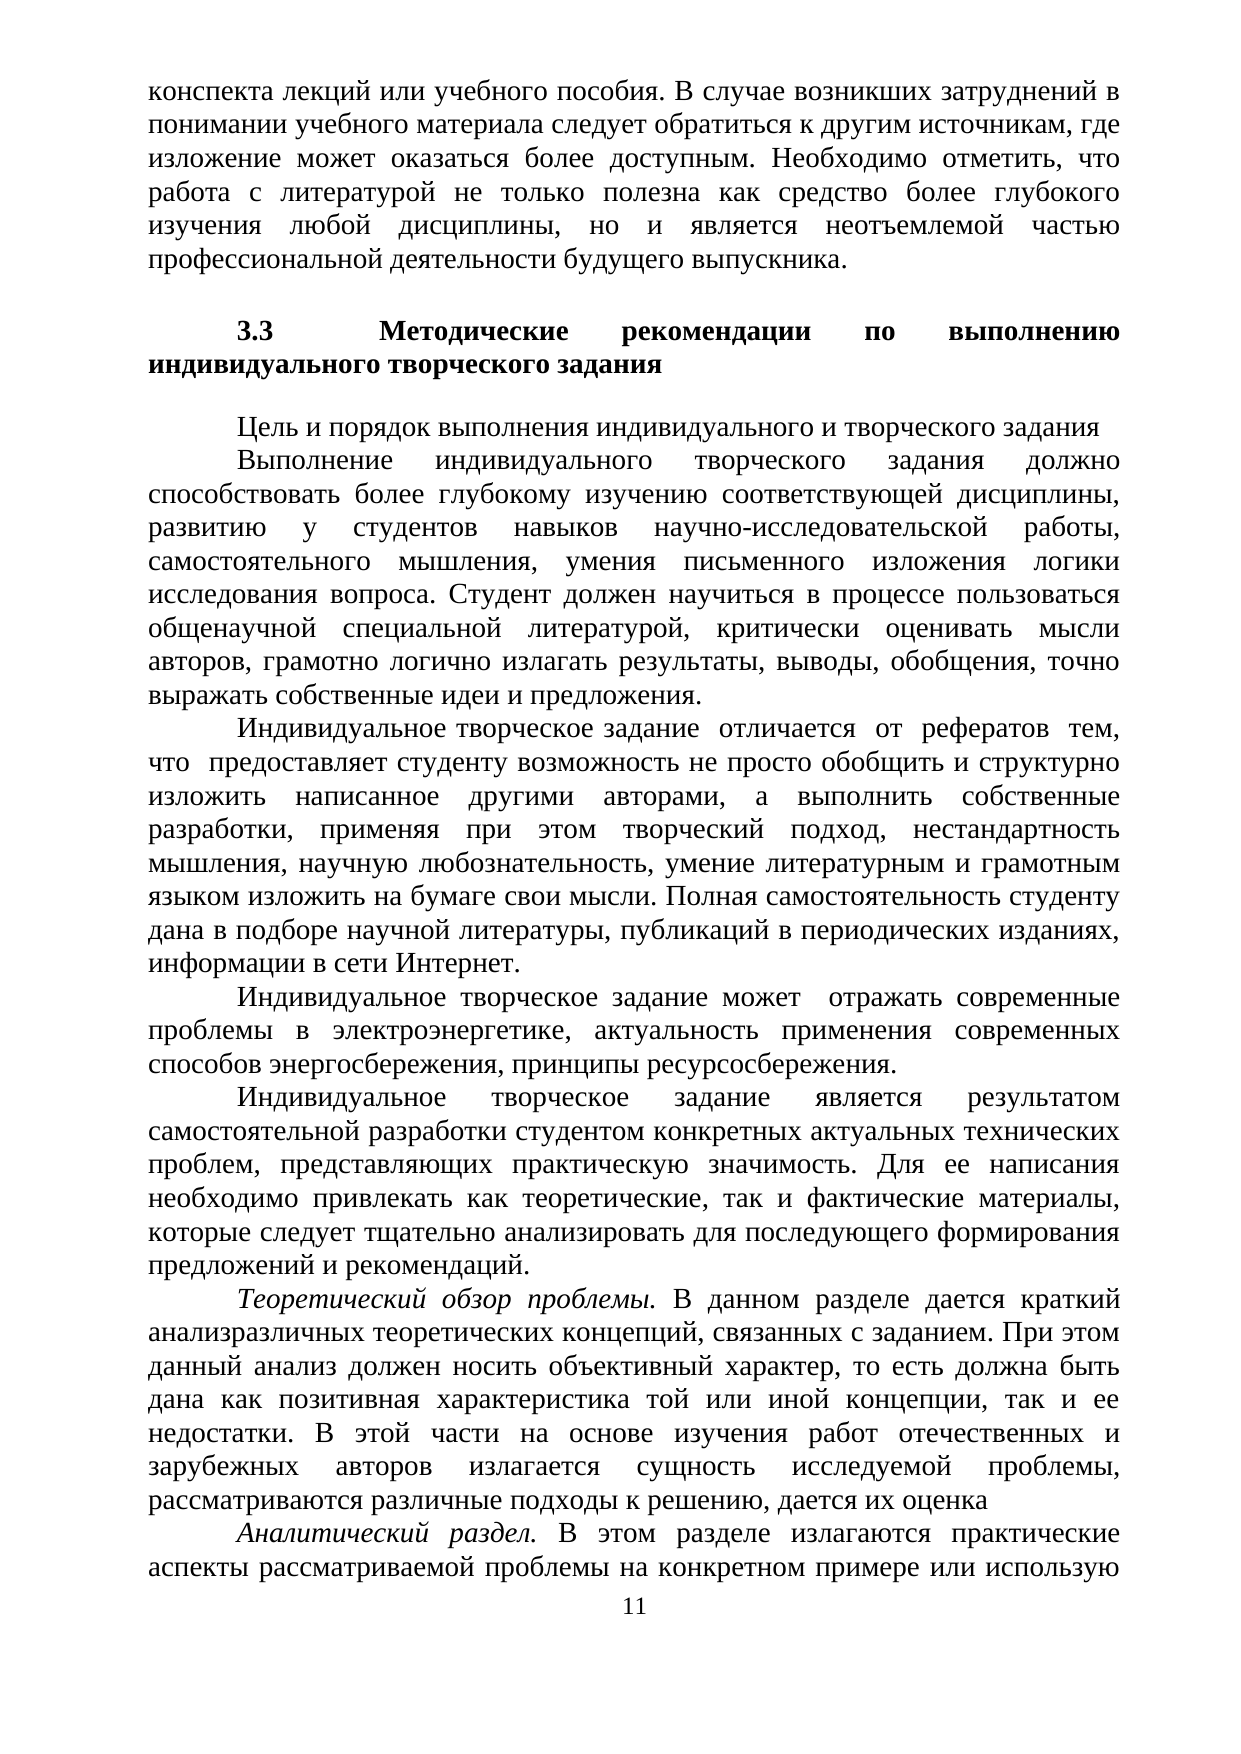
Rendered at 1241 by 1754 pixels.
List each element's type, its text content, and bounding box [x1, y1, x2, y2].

text Индивидуальное творческое задание отличается от рефератов тем, что предоставляет студенту возможность не просто обобщить и структурно изложить написанное другими авторами, а выполнить собственные разработки, применяя при этом творческий подход, нестандартность мышления, научную любознательность, умение литературным и грамотным языком изложить на бумаге свои мысли. Полная самостоятельность студенту дана в подборе научной литературы, публикаций в периодических изданиях, информации в сети Интернет. [148, 711, 1121, 979]
text Выполнение индивидуального творческого задания должно способствовать более глубокому изучению соответствующей дисциплины, развитию у студентов навыков научно-исследовательской работы, самостоятельного мышления, умения письменного изложения логики исследования вопроса. Студент должен научиться в процессе пользоваться общенаучной специальной литературой, критически оценивать мысли авторов, грамотно логично излагать результаты, выводы, обобщения, точно выражать собственные идеи и предложения. [148, 442, 1121, 711]
text 3.3 Методические рекомендации по выполнению индивидуального творческого задания [148, 313, 1121, 380]
text Индивидуальное творческое задание может отражать современные проблемы в электроэнергетике, актуальность применения современных способов энергосбережения, принципы ресурсосбережения. [148, 979, 1121, 1079]
text Теоретический обзор проблемы. В данном разделе дается краткий анализразличных теоретических концепций, связанных с заданием. При этом данный анализ должен носить объективный характер, то есть должна быть дана как позитивная характеристика той или иной концепции, так и ее недостатки. В этой части на основе изучения работ отечественных и зарубежных авторов излагается сущность исследуемой проблемы, рассматриваются различные подходы к решению, дается их оценка [148, 1281, 1121, 1516]
text Индивидуальное творческое задание является результатом самостоятельной разработки студентом конкретных актуальных технических проблем, представляющих практическую значимость. Для ее написания необходимо привлекать как теоретические, так и фактические материалы, которые следует тщательно анализировать для последующего формирования предложений и рекомендаций. [148, 1079, 1121, 1281]
text Цель и порядок выполнения индивидуального и творческого задания [148, 409, 1121, 442]
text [148, 73, 1121, 274]
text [148, 1516, 1121, 1583]
